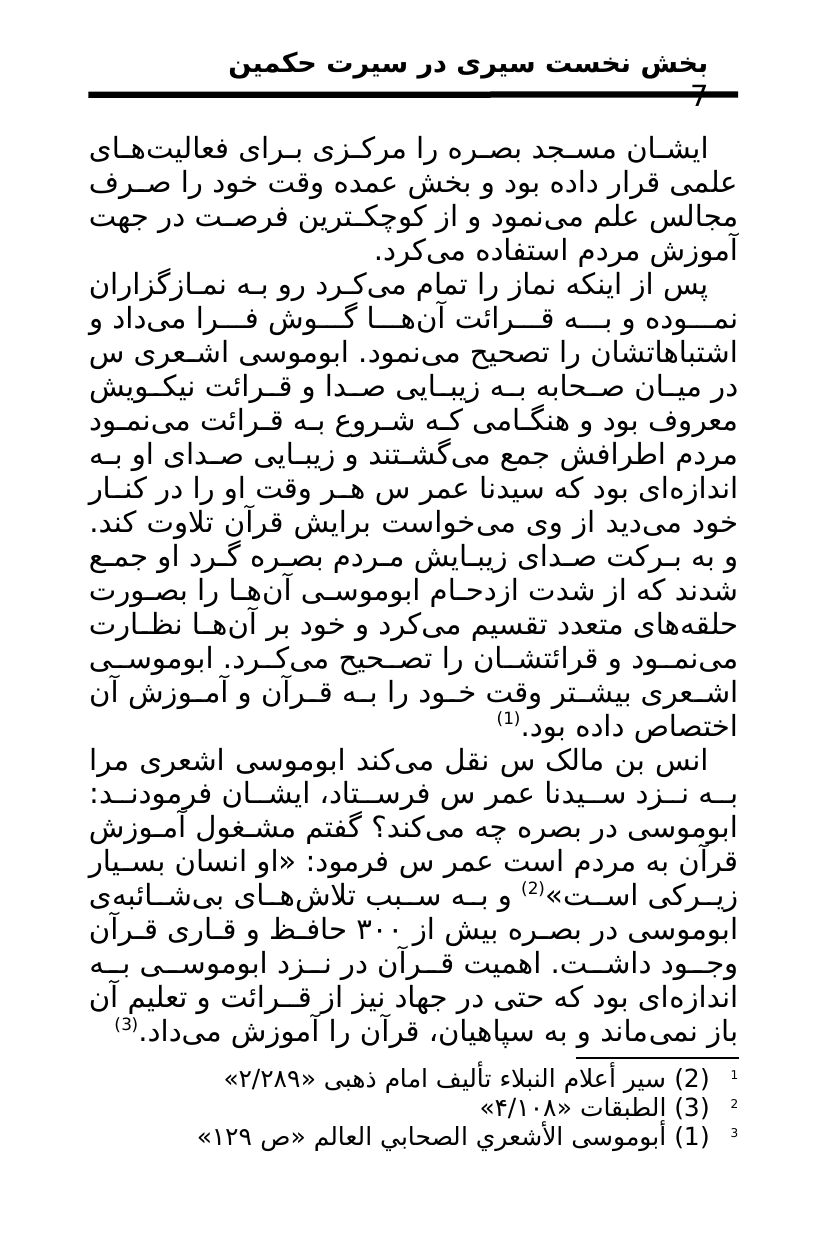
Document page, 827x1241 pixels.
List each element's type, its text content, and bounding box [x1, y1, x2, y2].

text پس از اینکه نماز را تمام می‌کرد رو به نمازگزاران نموده و به قرائت آن‌ها گوش فرا می‌داد و اشتباهاتشان را تصحیح می‌نمود. ابوموسی اشعری س در میان صحابه به زیبایی صدا و قرائت نیکویش معروف بود و هنگامی که شروع به قرائت می‌نمود مردم اطرافش جمع می‌گشتند و زیبایی صدای او به اندازه‌ای بود که سیدنا عمر س هر وقت او را در کنار خود می‌دید از وی می‌خواست برایش قرآن تلاوت کند. و به برکت صدای زیبایش مردم بصره گرد او جمع شدند که از شدت ازدحام ابوموسی آن‌ها را بصورت حلقه‌های متعدد تقسیم می‌کرد و خود بر آن‌ها نظارت می‌نمود و قرائتشان را تصحیح می‌کرد. ابوموسی اشعری بیشتر وقت خود را به قرآن و آموزش آن اختصاص داده بود.() [89, 267, 738, 743]
text انس بن مالک س نقل می‌کند ابوموسی اشعری مرا به نزد سیدنا عمر س فرستاد، ایشان فرمودند: ابوموسی در بصره چه می‌کند؟ گفتم مشغول آموزش قرآن به مردم است عمر س فرمود: «او انسان بسیار زیرکی است»() و به سبب تلاش‌های بی‌شائبه‌ی ابوموسی در بصره بیش از ۳۰۰ حافظ و قاری قرآن وجود داشت. اهمیت قرآن در نزد ابوموسی به اندازه‌ای بود که حتی در جهاد نیز از قرائت و تعلیم آن باز نمی‌ماند و به سپاهیان، قرآن را آموزش می‌داد.() [89, 743, 738, 1048]
text ایشان مسجد بصره را مرکزی برای فعالیت‌های علمی قرار داده بود و بخش عمده وقت خود را صرف مجالس علم می‌نمود و از کوچکترین فرصت در جهت آموزش مردم استفاده می‌کرد. [89, 132, 738, 267]
